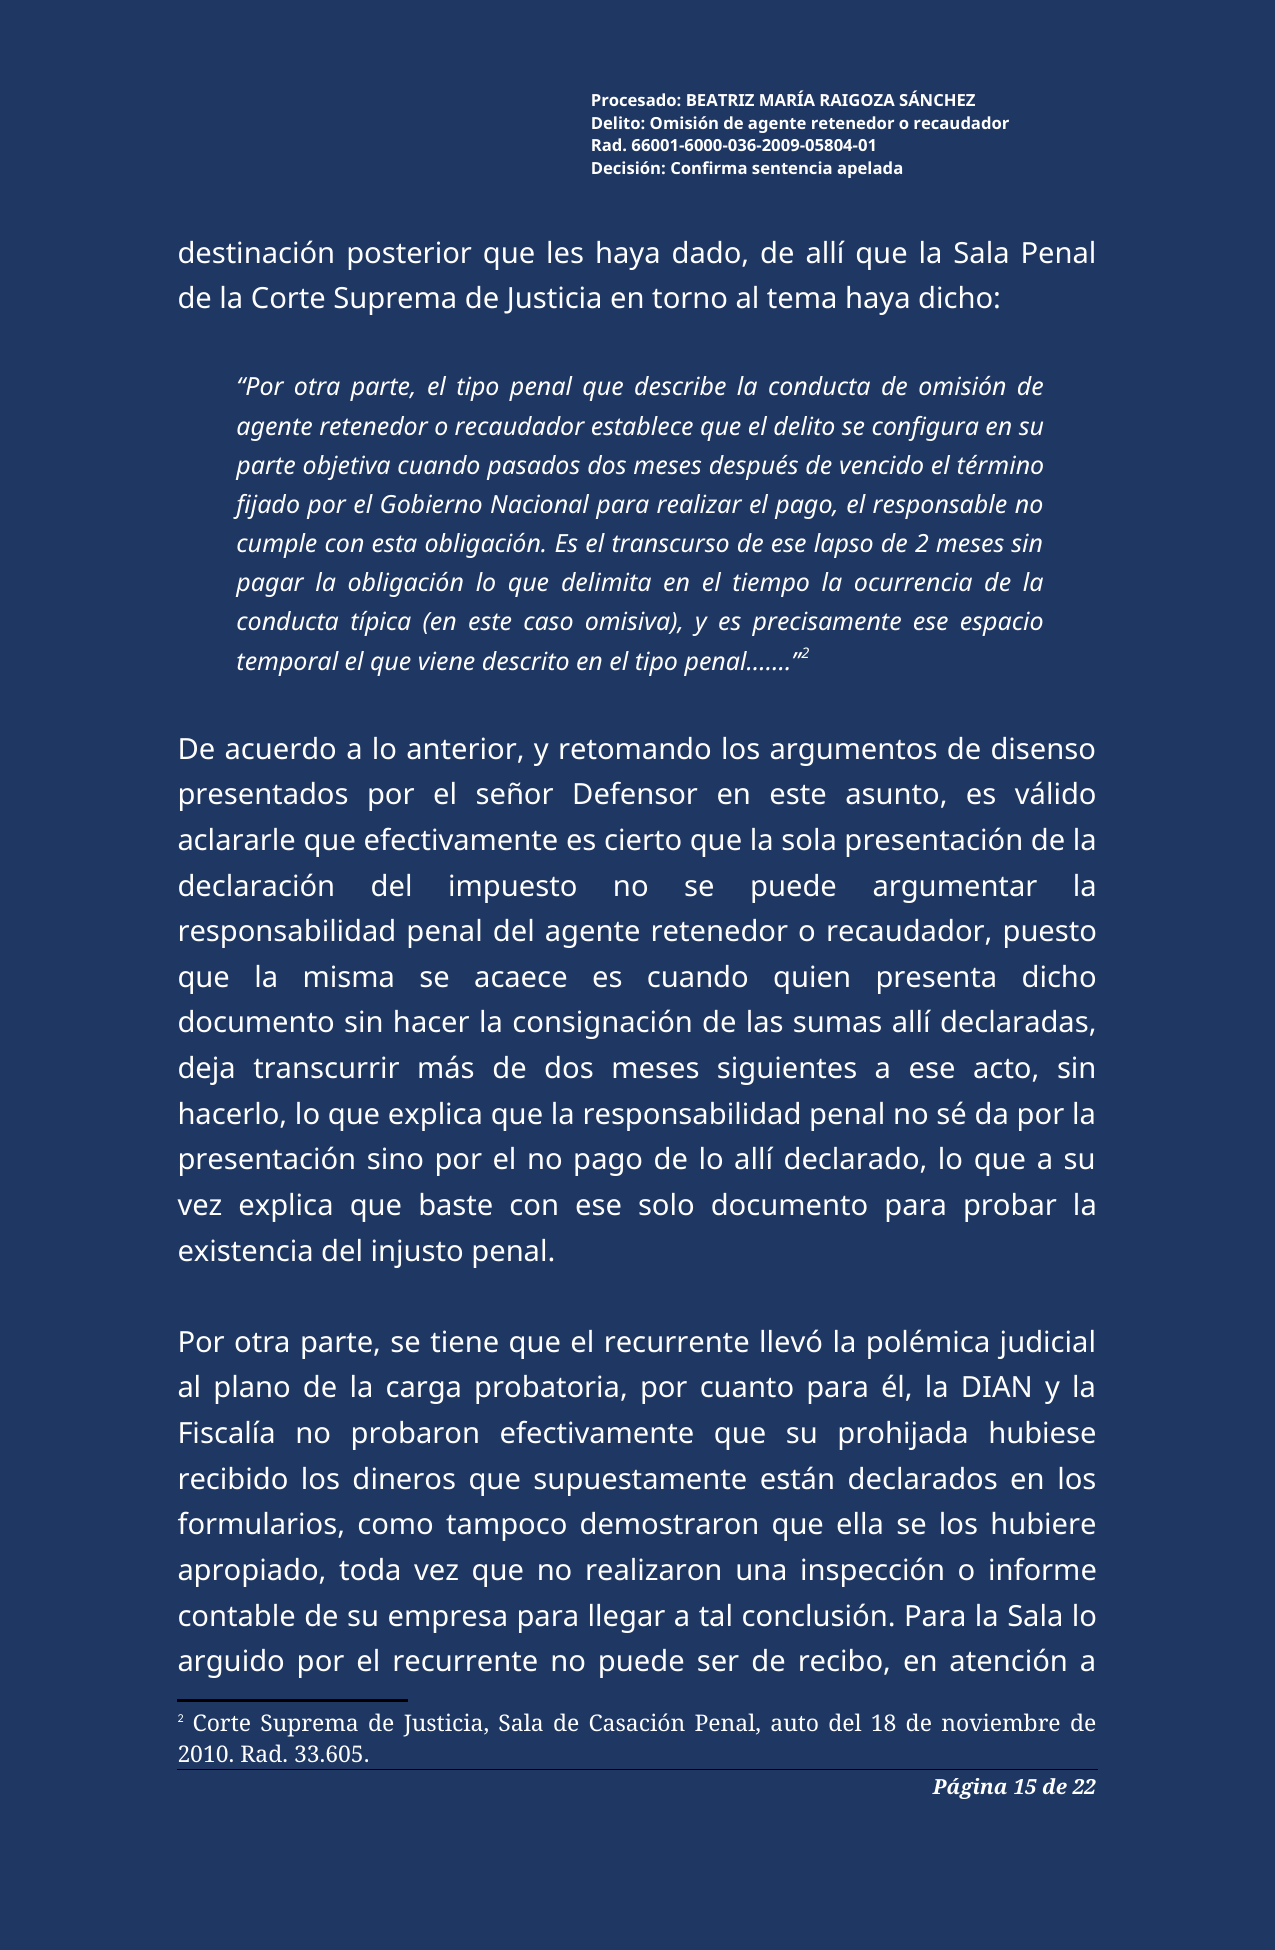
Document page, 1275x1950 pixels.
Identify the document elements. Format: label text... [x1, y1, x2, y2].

text De acuerdo a lo anterior, y retomando los argumentos de disenso presentados por el señor Defensor en este asunto, es válido aclararle que efectivamente es cierto que la sola presentación de la declaración del impuesto no se puede argumentar la responsabilidad penal del agente retenedor o recaudador, puesto que la misma se acaece es cuando quien presenta dicho documento sin hacer la consignación de las sumas allí declaradas, deja transcurrir más de dos meses siguientes a ese acto, sin hacerlo, lo que explica que la responsabilidad penal no sé da por la presentación sino por el no pago de lo allí declarado, lo que a su vez explica que baste con ese solo documento para probar la existencia del injusto penal. [177, 728, 1098, 1269]
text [177, 1321, 1098, 1680]
text “Por otra parte, el tipo penal que describe la conducta de omisión de agente retenedor o recaudador establece que el delito se configura en su parte objetiva cuando pasados dos meses después de vencido el término fijado por el Gobierno Nacional para realizar el pago, el responsable no cumple con esta obligación. Es el transcurso de ese lapso de 2 meses sin pagar la obligación lo que delimita en el tiempo la ocurrencia de la conducta típica (en este caso omisiva), y es precisamente ese espacio temporal el que viene descrito en el tipo penal…….” [236, 369, 1048, 677]
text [177, 232, 1098, 317]
